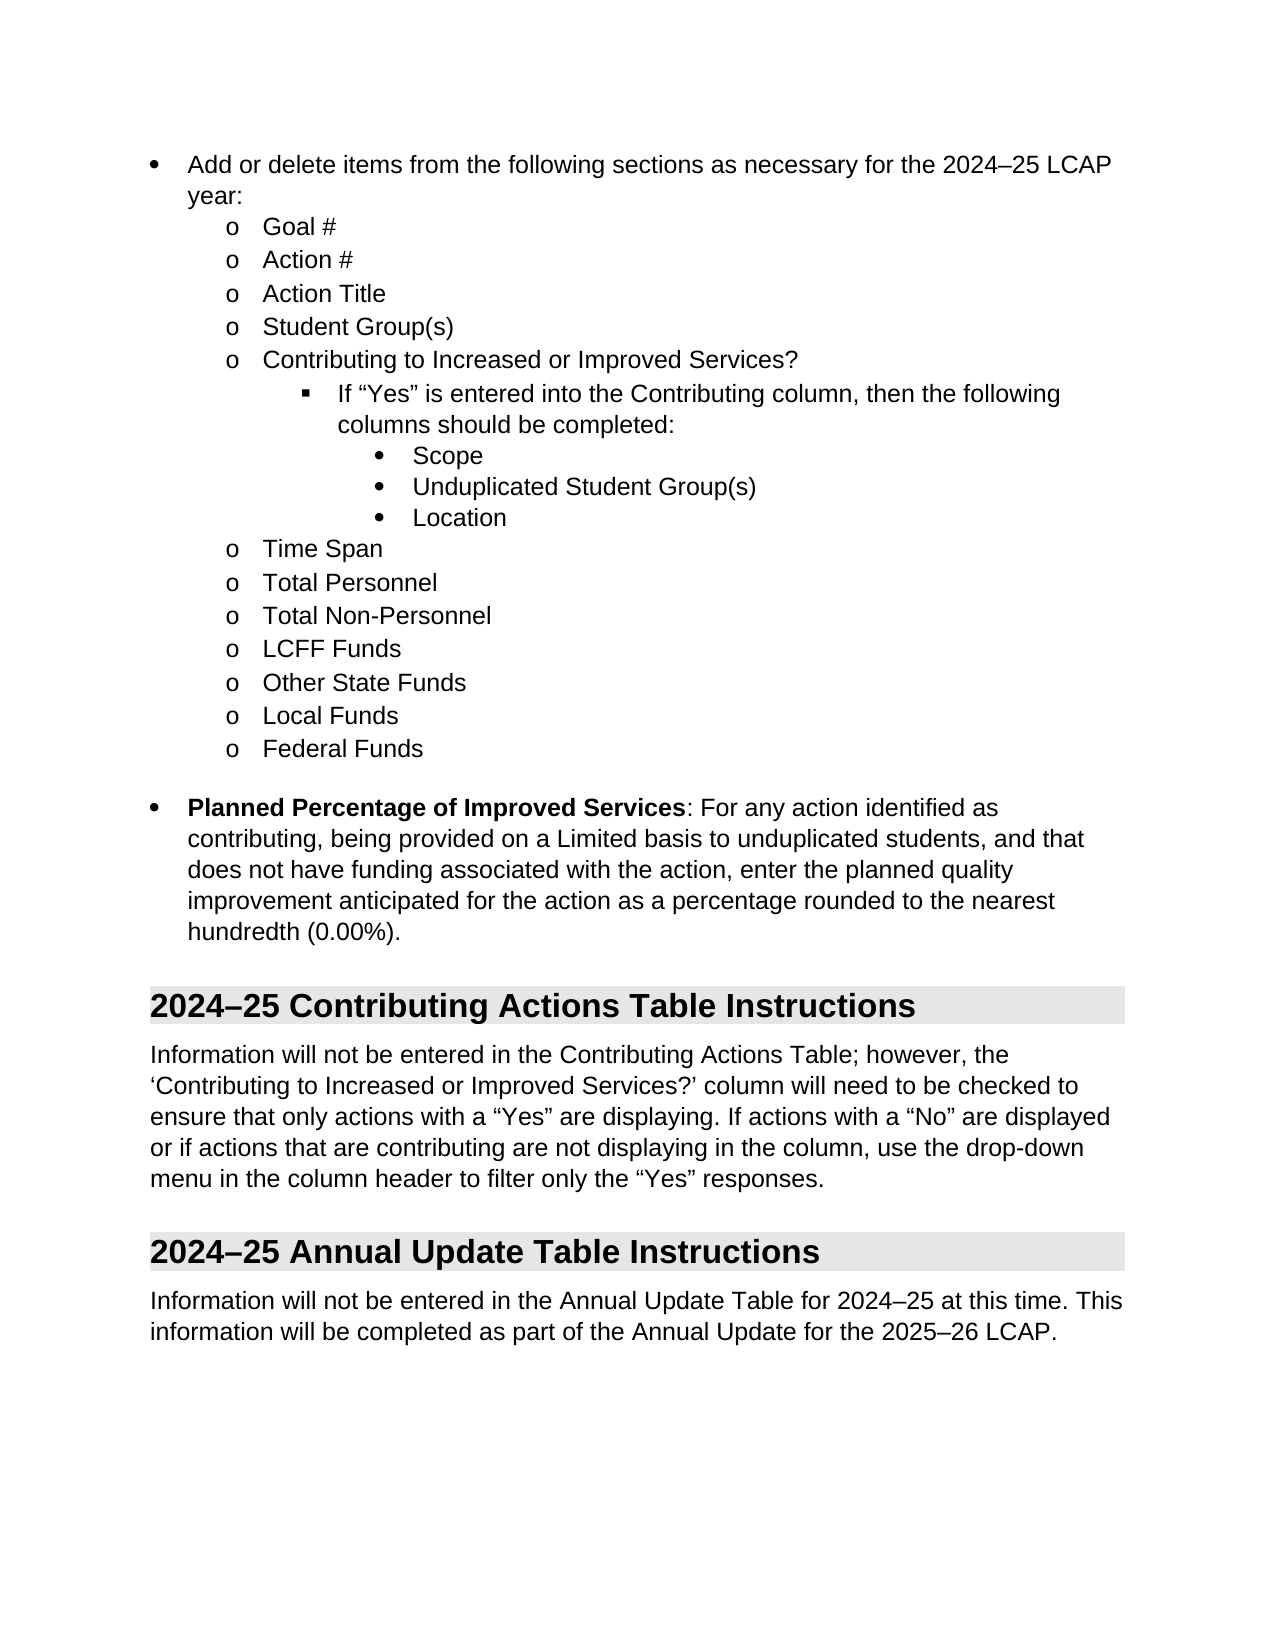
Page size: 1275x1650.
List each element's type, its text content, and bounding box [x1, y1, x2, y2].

list Planned Percentage of Improved Services: For any action identified as contributing, being provided on a Limited basis to unduplicated students, and that does not have funding associated with the action, enter the planned quality improvement anticipated for the action as a percentage rounded to the nearest hundredth (0.00%). [150, 793, 1125, 946]
list Contributing to Increased or Improved Services? [225, 346, 1125, 376]
list Local Funds [225, 701, 1125, 732]
list LCFF Funds [225, 634, 1125, 665]
list Goal # [225, 212, 1125, 243]
list Unduplicated Student Group(s) [375, 472, 1125, 501]
list Federal Funds [225, 734, 1125, 765]
list Scope [375, 441, 1125, 470]
list Total Personnel [225, 568, 1125, 599]
list Action Title [225, 279, 1125, 310]
list Other State Funds [225, 668, 1125, 699]
list Total Non-Personnel [225, 601, 1125, 632]
list If “Yes” is entered into the Contributing column, then the following columns should be completed: [300, 379, 1125, 439]
list Time Span [225, 534, 1125, 565]
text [150, 1286, 1125, 1346]
list Location [375, 503, 1125, 532]
text Information will not be entered in the Contributing Actions Table; however, the ‘Contributing to Increased or Improved Services?’ column will need to be checked to ensure that only actions with a “Yes” are displaying. If actions with a “No” are displayed or if actions that are contributing are not displaying in the column, use the drop-down menu in the column header to filter only the “Yes” responses. [150, 1039, 1125, 1192]
list Action # [225, 246, 1125, 276]
subtitle 2024–25 Annual Update Table Instructions [150, 1232, 1125, 1271]
list Student Group(s) [225, 312, 1125, 343]
list Add or delete items from the following sections as necessary for the 2024–25 LCAP year: [150, 150, 1125, 210]
subtitle 2024–25 Contributing Actions Table Instructions [150, 986, 1125, 1024]
